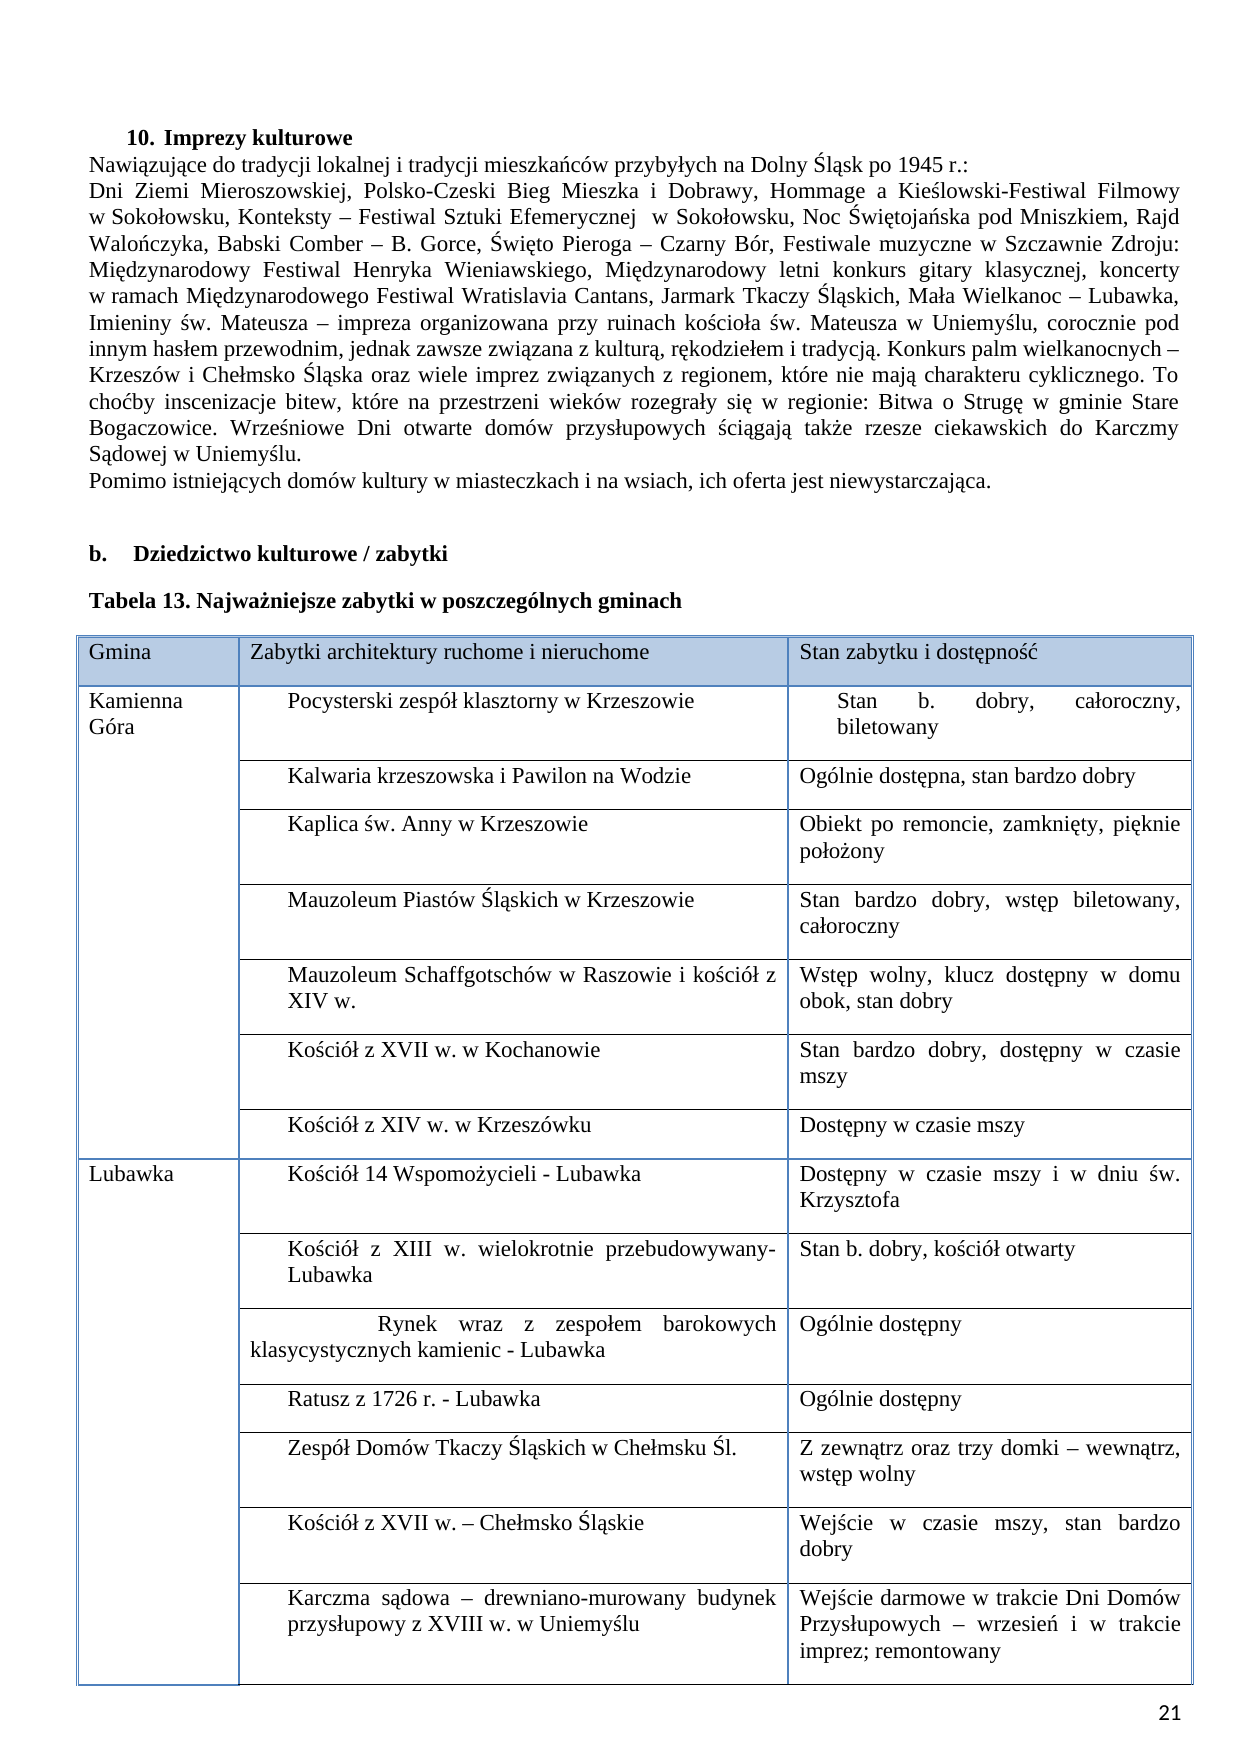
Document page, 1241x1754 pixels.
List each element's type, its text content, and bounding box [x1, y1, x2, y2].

table_cell Kościół z XIII w. wielokrotnie przebudowywany- Lubawka [240, 1234, 787, 1308]
table_cell Ogólnie dostępny [789, 1385, 1191, 1432]
table_cell Rynek wraz z zespołem barokowych klasycystycznych kamienic - Lubawka [240, 1309, 787, 1383]
table_cell Kościół z XVII w. w Kochanowie [240, 1035, 787, 1109]
table_cell Z zewnątrz oraz trzy domki – wewnątrz, wstęp wolny [789, 1433, 1191, 1507]
table_cell Pocysterski zespół klasztorny w Krzeszowie [240, 687, 787, 760]
table_cell Kościół z XIV w. w Krzeszówku [240, 1110, 787, 1158]
table_cell Stan b. dobry, kościół otwarty [789, 1234, 1191, 1308]
text Pomimo istniejących domów kultury w miasteczkach i na wsiach, ich oferta jest niewystarczająca. [89, 467, 1181, 493]
table_cell Wejście w czasie mszy, stan bardzo dobry [789, 1508, 1191, 1582]
table_cell Ogólnie dostępna, stan bardzo dobry [789, 761, 1191, 809]
table_cell Stan bardzo dobry, dostępny w czasie mszy [789, 1035, 1191, 1109]
table_cell Kalwaria krzeszowska i Pawilon na Wodzie [240, 761, 787, 809]
table_cell Obiekt po remoncie, zamknięty, pięknie położony [789, 810, 1191, 884]
table_cell Ratusz z 1726 r. - Lubawka [240, 1385, 787, 1432]
list Imprezy kulturowe [126, 124, 1181, 151]
table_cell Dostępny w czasie mszy [789, 1110, 1191, 1158]
table_header Zabytki architektury ruchome i nieruchome [240, 638, 787, 685]
text Nawiązujące do tradycji lokalnej i tradycji mieszkańców przybyłych na Dolny Śląsk po 1945 r.: [89, 151, 1181, 177]
table_cell Wejście darmowe w trakcie Dni Domów Przysłupowych – wrzesień i w trakcie imprez; remontowany [789, 1584, 1191, 1684]
list Dziedzictwo kulturowe / zabytki [89, 540, 1181, 567]
table_cell Karczma sądowa – drewniano-murowany budynek przysłupowy z XVIII w. w Uniemyślu [240, 1584, 787, 1684]
table_cell Stan b. dobry, całoroczny, biletowany [789, 687, 1191, 760]
table_header Gmina [79, 638, 238, 685]
table_cell Stan bardzo dobry, wstęp biletowany, całoroczny [789, 885, 1191, 959]
table_header Stan zabytku i dostępność [789, 638, 1191, 685]
table_cell Kościół 14 Wspomożycieli - Lubawka [240, 1160, 787, 1233]
table_cell Kamienna Góra [79, 687, 238, 1158]
table_cell Ogólnie dostępny [789, 1309, 1191, 1383]
table_cell Kaplica św. Anny w Krzeszowie [240, 810, 787, 884]
table_cell Mauzoleum Schaffgotschów w Raszowie i kościół z XIV w. [240, 960, 787, 1034]
text Tabela 13. Najważniejsze zabytki w poszczególnych gminach [89, 588, 1181, 614]
table_cell Mauzoleum Piastów Śląskich w Krzeszowie [240, 885, 787, 959]
table_cell Lubawka [79, 1160, 238, 1684]
text Dni Ziemi Mieroszowskiej, Polsko-Czeski Bieg Mieszka i Dobrawy, Hommage a Kieślowski-Festiwal Filmowy w Sokołowsku, Konteksty – Festiwal Sztuki Efemerycznej w Sokołowsku, Noc Świętojańska pod Mniszkiem, Rajd Walończyka, Babski Comber – B. Gorce, Święto Pieroga – Czarny Bór, Festiwale muzyczne w Szczawnie Zdroju: Międzynarodowy Festiwal Henryka Wieniawskiego, Międzynarodowy letni konkurs gitary klasycznej, koncerty w ramach Międzynarodowego Festiwal Wratislavia Cantans, Jarmark Tkaczy Śląskich, Mała Wielkanoc – Lubawka, Imieniny św. Mateusza – impreza organizowana przy ruinach kościoła św. Mateusza w Uniemyślu, corocznie pod innym hasłem przewodnim, jednak zawsze związana z kulturą, rękodziełem i tradycją. Konkurs palm wielkanocnych – Krzeszów i Chełmsko Śląska oraz wiele imprez związanych z regionem, które nie mają charakteru cyklicznego. To choćby inscenizacje bitew, które na przestrzeni wieków rozegrały się w regionie: Bitwa o Strugę w gminie Stare Bogaczowice. Wrześniowe Dni otwarte domów przysłupowych ściągają także rzesze ciekawskich do Karczmy Sądowej w Uniemyślu. [89, 177, 1181, 467]
table_cell Zespół Domów Tkaczy Śląskich w Chełmsku Śl. [240, 1433, 787, 1507]
table_cell Dostępny w czasie mszy i w dniu św. Krzysztofa [789, 1160, 1191, 1233]
table_cell Wstęp wolny, klucz dostępny w domu obok, stan dobry [789, 960, 1191, 1034]
table_cell Kościół z XVII w. – Chełmsko Śląskie [240, 1508, 787, 1582]
